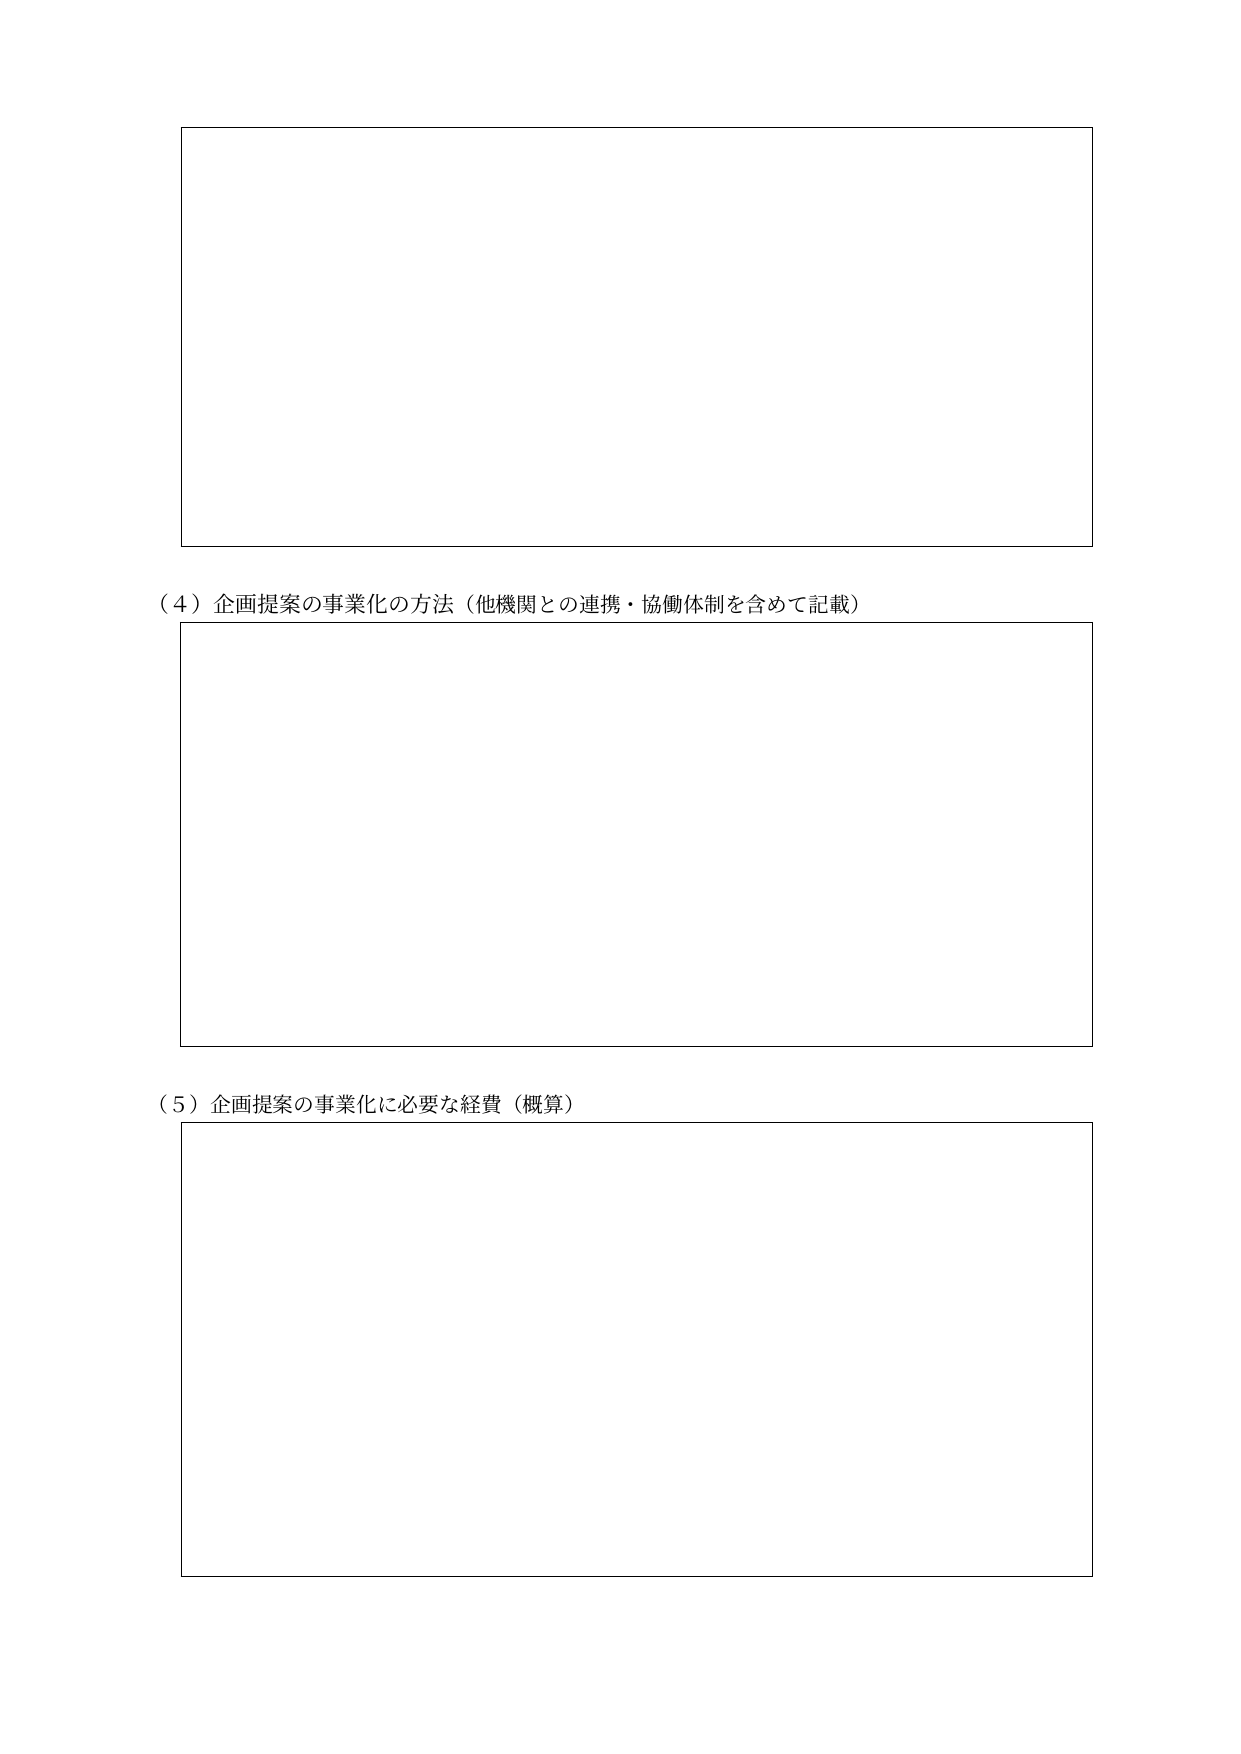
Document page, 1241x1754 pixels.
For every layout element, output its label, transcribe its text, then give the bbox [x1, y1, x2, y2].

table_header [181, 623, 1092, 1046]
text （５）企画提案の事業化に必要な経費（概算） [148, 1084, 1092, 1122]
text （４）企画提案の事業化の方法（他機関との連携・協働体制を含めて記載） [148, 584, 1092, 622]
table_header [182, 128, 1092, 546]
table_header [182, 1123, 1092, 1576]
